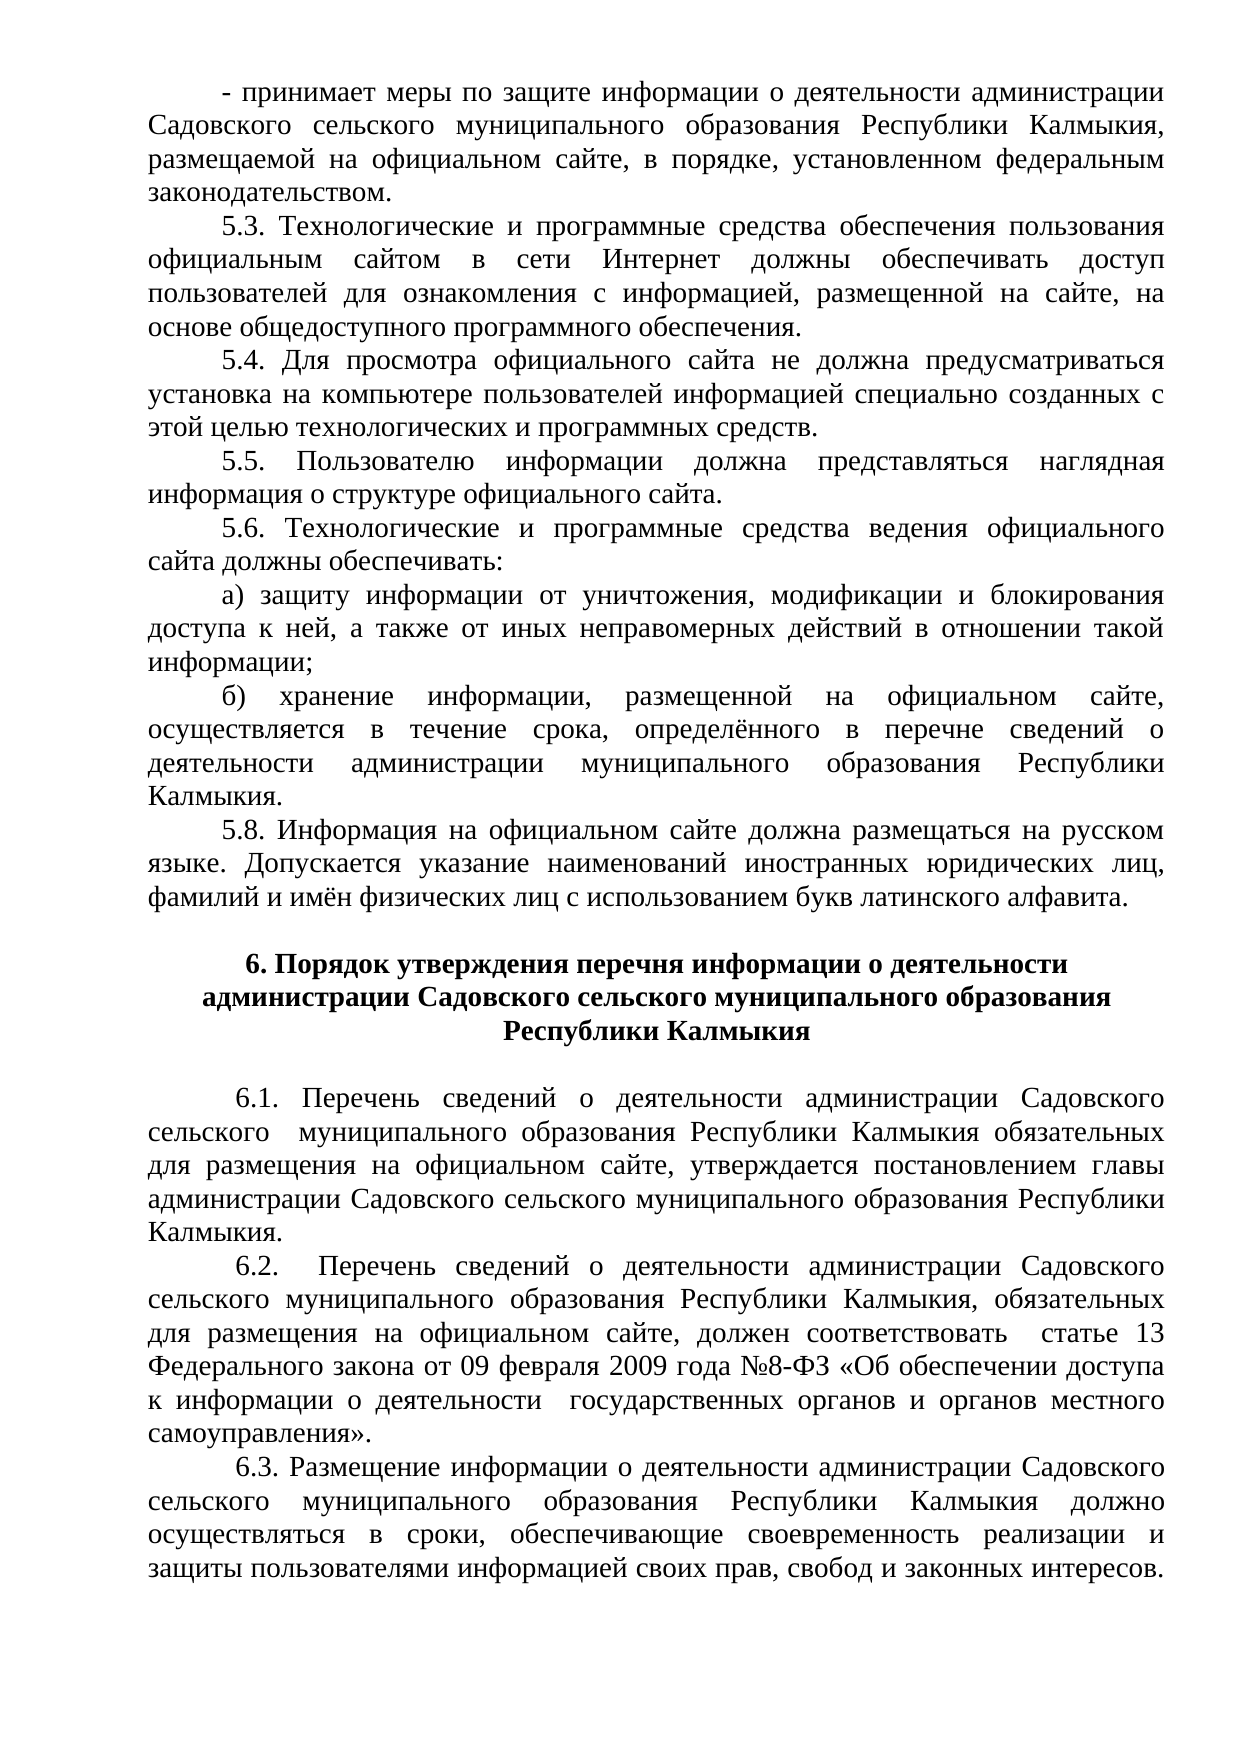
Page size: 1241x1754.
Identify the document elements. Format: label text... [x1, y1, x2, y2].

text 5.5. Пользователю информации должна представляться наглядная информация о структуре официального сайта. [148, 443, 1166, 510]
text 6. Порядок утверждения перечня информации о деятельности [148, 946, 1166, 979]
text 6.3. Размещение информации о деятельности администрации Садовского сельского муниципального образования Республики Калмыкия должно осуществляться в сроки, обеспечивающие своевременность реализации и защиты пользователями информацией своих прав, свобод и законных интересов. [148, 1449, 1166, 1617]
text 5.6. Технологические и программные средства ведения официального сайта должны обеспечивать: [148, 510, 1166, 577]
text б) хранение информации, размещенной на официальном сайте, осуществляется в течение срока, определённого в перечне сведений о деятельности администрации муниципального образования Республики Калмыкия. [148, 678, 1166, 812]
text а) защиту информации от уничтожения, модификации и блокирования доступа к ней, а также от иных неправомерных действий в отношении такой информации; [148, 577, 1166, 678]
text 5.4. Для просмотра официального сайта не должна предусматриваться установка на компьютере пользователей информацией специально созданных с этой целью технологических и программных средств. [148, 342, 1166, 443]
text администрации Садовского сельского муниципального образования Республики Калмыкия [148, 979, 1166, 1047]
text 6.1. Перечень сведений о деятельности администрации Садовского сельского муниципального образования Республики Калмыкия обязательных для размещения на официальном сайте, утверждается постановлением главы администрации Садовского сельского муниципального образования Республики Калмыкия. [148, 1080, 1166, 1248]
text 6.2. Перечень сведений о деятельности администрации Садовского сельского муниципального образования Республики Калмыкия, обязательных для размещения на официальном сайте, должен соответствовать статье 13 Федерального закона от 09 февраля 2009 года №8-ФЗ «Об обеспечении доступа к информации о деятельности государственных органов и органов местного самоуправления». [148, 1248, 1166, 1449]
text 5.3. Технологические и программные средства обеспечения пользования официальным сайтом в сети Интернет должны обеспечивать доступ пользователей для ознакомления с информацией, размещенной на сайте, на основе общедоступного программного обеспечения. [148, 208, 1166, 342]
text 5.8. Информация на официальном сайте должна размещаться на русском языке. Допускается указание наименований иностранных юридических лиц, фамилий и имён физических лиц с использованием букв латинского алфавита. [148, 812, 1166, 912]
text - принимает меры по защите информации о деятельности администрации Садовского сельского муниципального образования Республики Калмыкия, размещаемой на официальном сайте, в порядке, установленном федеральным законодательством. [148, 74, 1166, 208]
